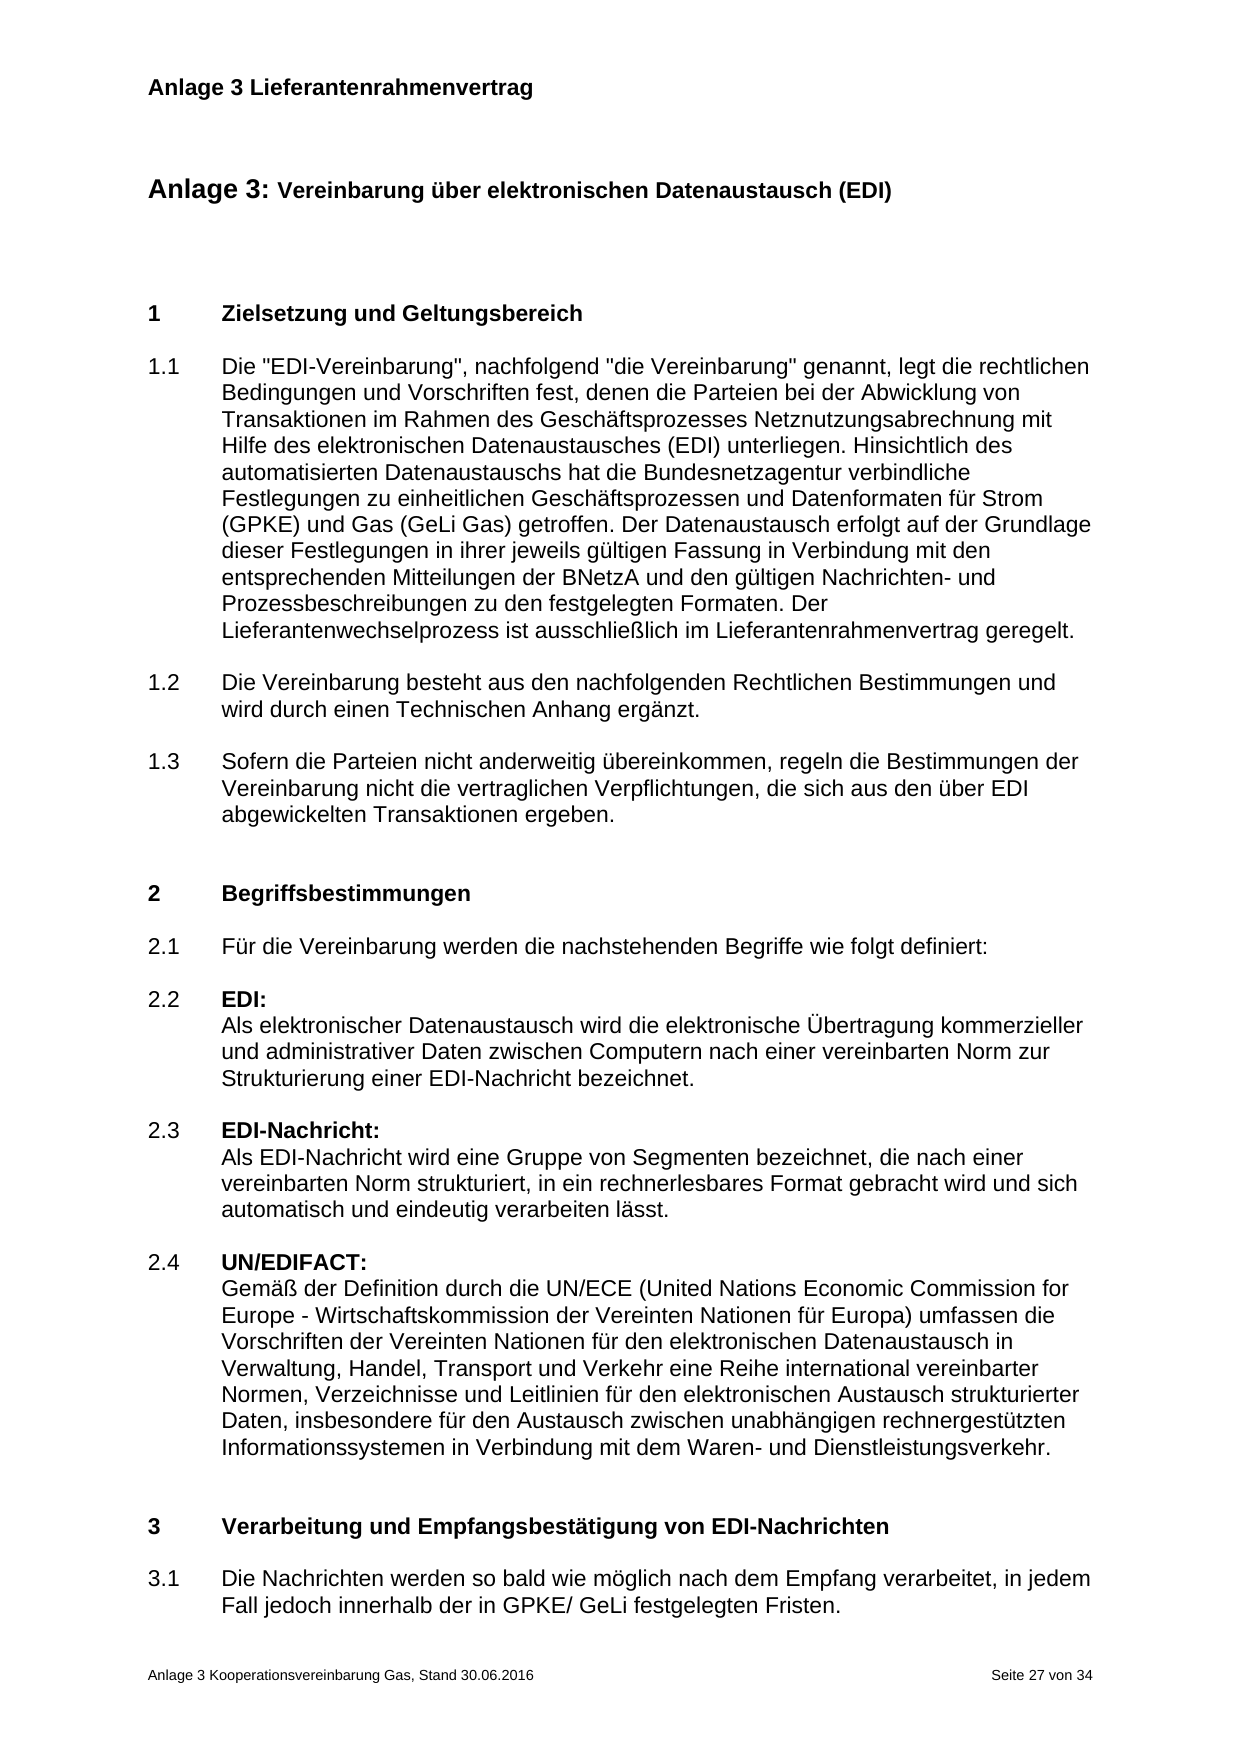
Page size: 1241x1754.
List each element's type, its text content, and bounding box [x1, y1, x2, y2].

text 1.1 Die "EDI-Vereinbarung", nachfolgend "die Vereinbarung" genannt, legt die rechtlichen Bedingungen und Vorschriften fest, denen die Parteien bei der Abwicklung von Transaktionen im Rahmen des Geschäftsprozesses Netznutzungsabrechnung mit Hilfe des elektronischen Datenaustausches (EDI) unterliegen. Hinsichtlich des automatisierten Datenaustauschs hat die Bundesnetzagentur verbindliche Festlegungen zu einheitlichen Geschäftsprozessen und Datenformaten für Strom (GPKE) und Gas (GeLi Gas) getroffen. Der Datenaustausch erfolgt auf der Grundlage dieser Festlegungen in ihrer jeweils gültigen Fassung in Verbindung mit den entsprechenden Mitteilungen der BNetzA und den gültigen Nachrichten- und Prozessbeschreibungen zu den festgelegten Formaten. Der Lieferantenwechselprozess ist ausschließlich im Lieferantenrahmenvertrag geregelt. [148, 353, 1093, 643]
text 1.3 Sofern die Parteien nicht anderweitig übereinkommen, regeln die Bestimmungen der Vereinbarung nicht die vertraglichen Verpflichtungen, die sich aus den über EDI abgewickelten Transaktionen ergeben. [148, 748, 1093, 827]
text 3.1 Die Nachrichten werden so bald wie möglich nach dem Empfang verarbeitet, in jedem Fall jedoch innerhalb der in GPKE/ GeLi festgelegten Fristen. [148, 1565, 1093, 1618]
text 2 Begriffsbestimmungen [148, 880, 1093, 906]
text 2.3 EDI-Nachricht: Als EDI-Nachricht wird eine Gruppe von Segmenten bezeichnet, die nach einer vereinbarten Norm strukturiert, in ein rechnerlesbares Format gebracht wird und sich automatisch und eindeutig verarbeiten lässt. [148, 1117, 1093, 1223]
text 2.4 UN/EDIFACT: [148, 1249, 1093, 1275]
text 3 Verarbeitung und Empfangsbestätigung von EDI-Nachrichten [148, 1513, 1093, 1539]
text 1.2 Die Vereinbarung besteht aus den nachfolgenden Rechtlichen Bestimmungen und wird durch einen Technischen Anhang ergänzt. [148, 669, 1093, 722]
text 2.1 Für die Vereinbarung werden die nachstehenden Begriffe wie folgt definiert: [148, 933, 1093, 959]
text Gemäß der Definition durch die UN/ECE (United Nations Economic Commission for Europe - Wirtschaftskommission der Vereinten Nationen für Europa) umfassen die Vorschriften der Vereinten Nationen für den elektronischen Datenaustausch in Verwaltung, Handel, Transport und Verkehr eine Reihe international vereinbarter Normen, Verzeichnisse und Leitlinien für den elektronischen Austausch strukturierter Daten, insbesondere für den Austausch zwischen unabhängigen rechnergestützten Informationssystemen in Verbindung mit dem Waren- und Dienstleistungsverkehr. [221, 1275, 1093, 1460]
text 1 Zielsetzung und Geltungsbereich [148, 300, 1093, 327]
subtitle Anlage 3: Vereinbarung über elektronischen Datenaustausch (EDI) [148, 173, 1093, 204]
text 2.2 EDI: Als elektronischer Datenaustausch wird die elektronische Übertragung kommerzieller und administrativer Daten zwischen Computern nach einer vereinbarten Norm zur Strukturierung einer EDI-Nachricht bezeichnet. [148, 986, 1093, 1091]
